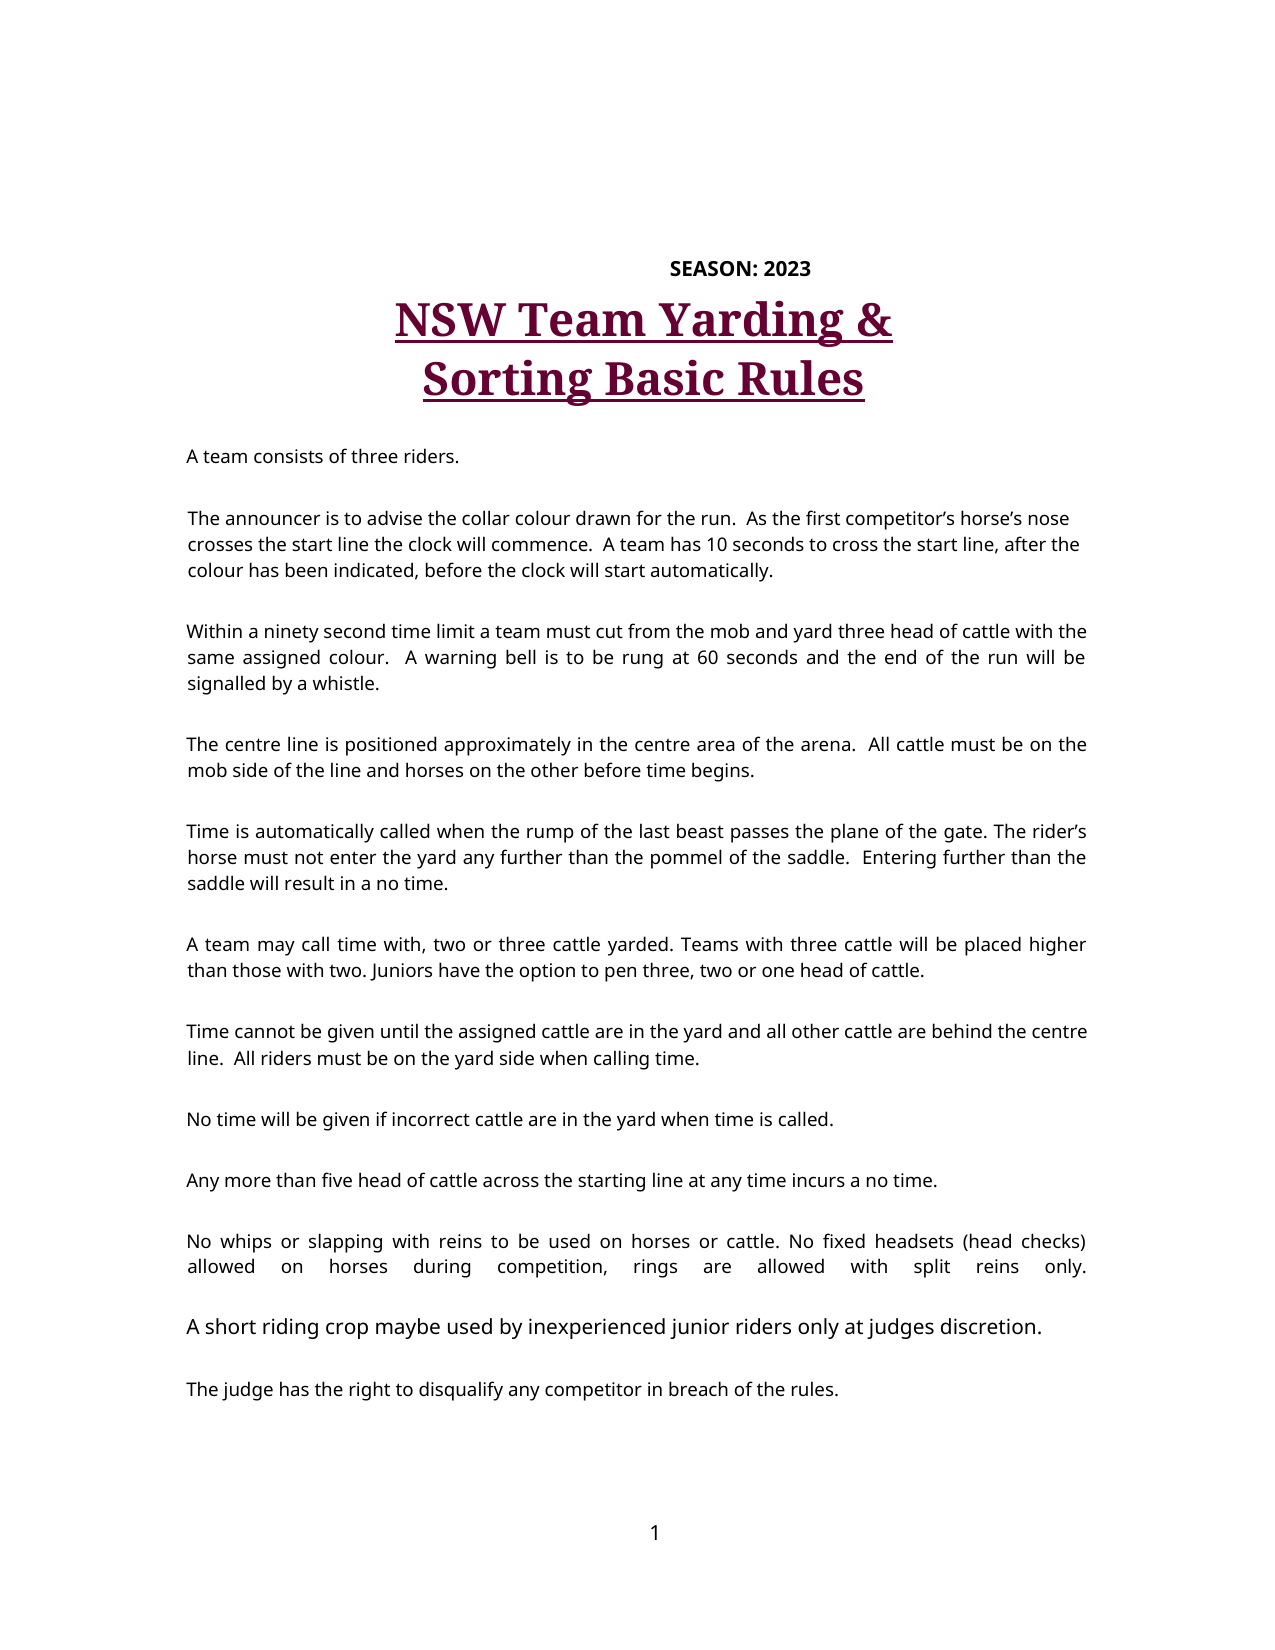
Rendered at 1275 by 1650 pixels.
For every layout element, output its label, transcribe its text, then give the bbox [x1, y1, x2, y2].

text Time cannot be given until the assigned cattle are in the yard and all other cattle are behind the centre line. All riders must be on the yard side when calling time. [186, 1019, 1088, 1070]
text Time is automatically called when the rump of the last beast passes the plane of the gate. The rider’s horse must not enter the yard any further than the pommel of the saddle. Entering further than the saddle will result in a no time. [186, 819, 1088, 896]
text The centre line is positioned approximately in the centre area of the arena. All cattle must be on the mob side of the line and horses on the other before time begins. [186, 732, 1088, 783]
text NSW Team Yarding & Sorting Basic Rules [343, 288, 944, 408]
text No time will be given if incorrect cattle are in the yard when time is called. [186, 1106, 1088, 1131]
text A short riding crop maybe used by inexperienced junior riders only at judges discretion. [186, 1312, 1088, 1341]
text A team may call time with, two or three cattle yarded. Teams with three cattle will be placed higher than those with two. Juniors have the option to pen three, two or one head of cattle. [186, 932, 1088, 983]
text The judge has the right to disqualify any competitor in breach of the rules. [186, 1376, 1088, 1402]
text Any more than five head of cattle across the starting line at any time incurs a no time. [186, 1167, 1088, 1192]
text The announcer is to advise the collar colour drawn for the run. As the first competitor’s horse’s nose crosses the start line the clock will commence. A team has 10 seconds to cross the start line, after the colour has been indicated, before the clock will start automatically. [187, 505, 1088, 583]
text Within a ninety second time limit a team must cut from the mob and yard three head of cattle with the same assigned colour. A warning bell is to be rung at 60 seconds and the end of the run will be signalled by a whistle. [186, 619, 1088, 696]
text SEASON: 2023 [187, 254, 1088, 282]
text A team consists of three riders. [186, 444, 1088, 469]
text No whips or slapping with reins to be used on horses or cattle. No fixed headsets (head checks) allowed on horses during competition, rings are allowed with split reins only. [186, 1228, 1088, 1308]
